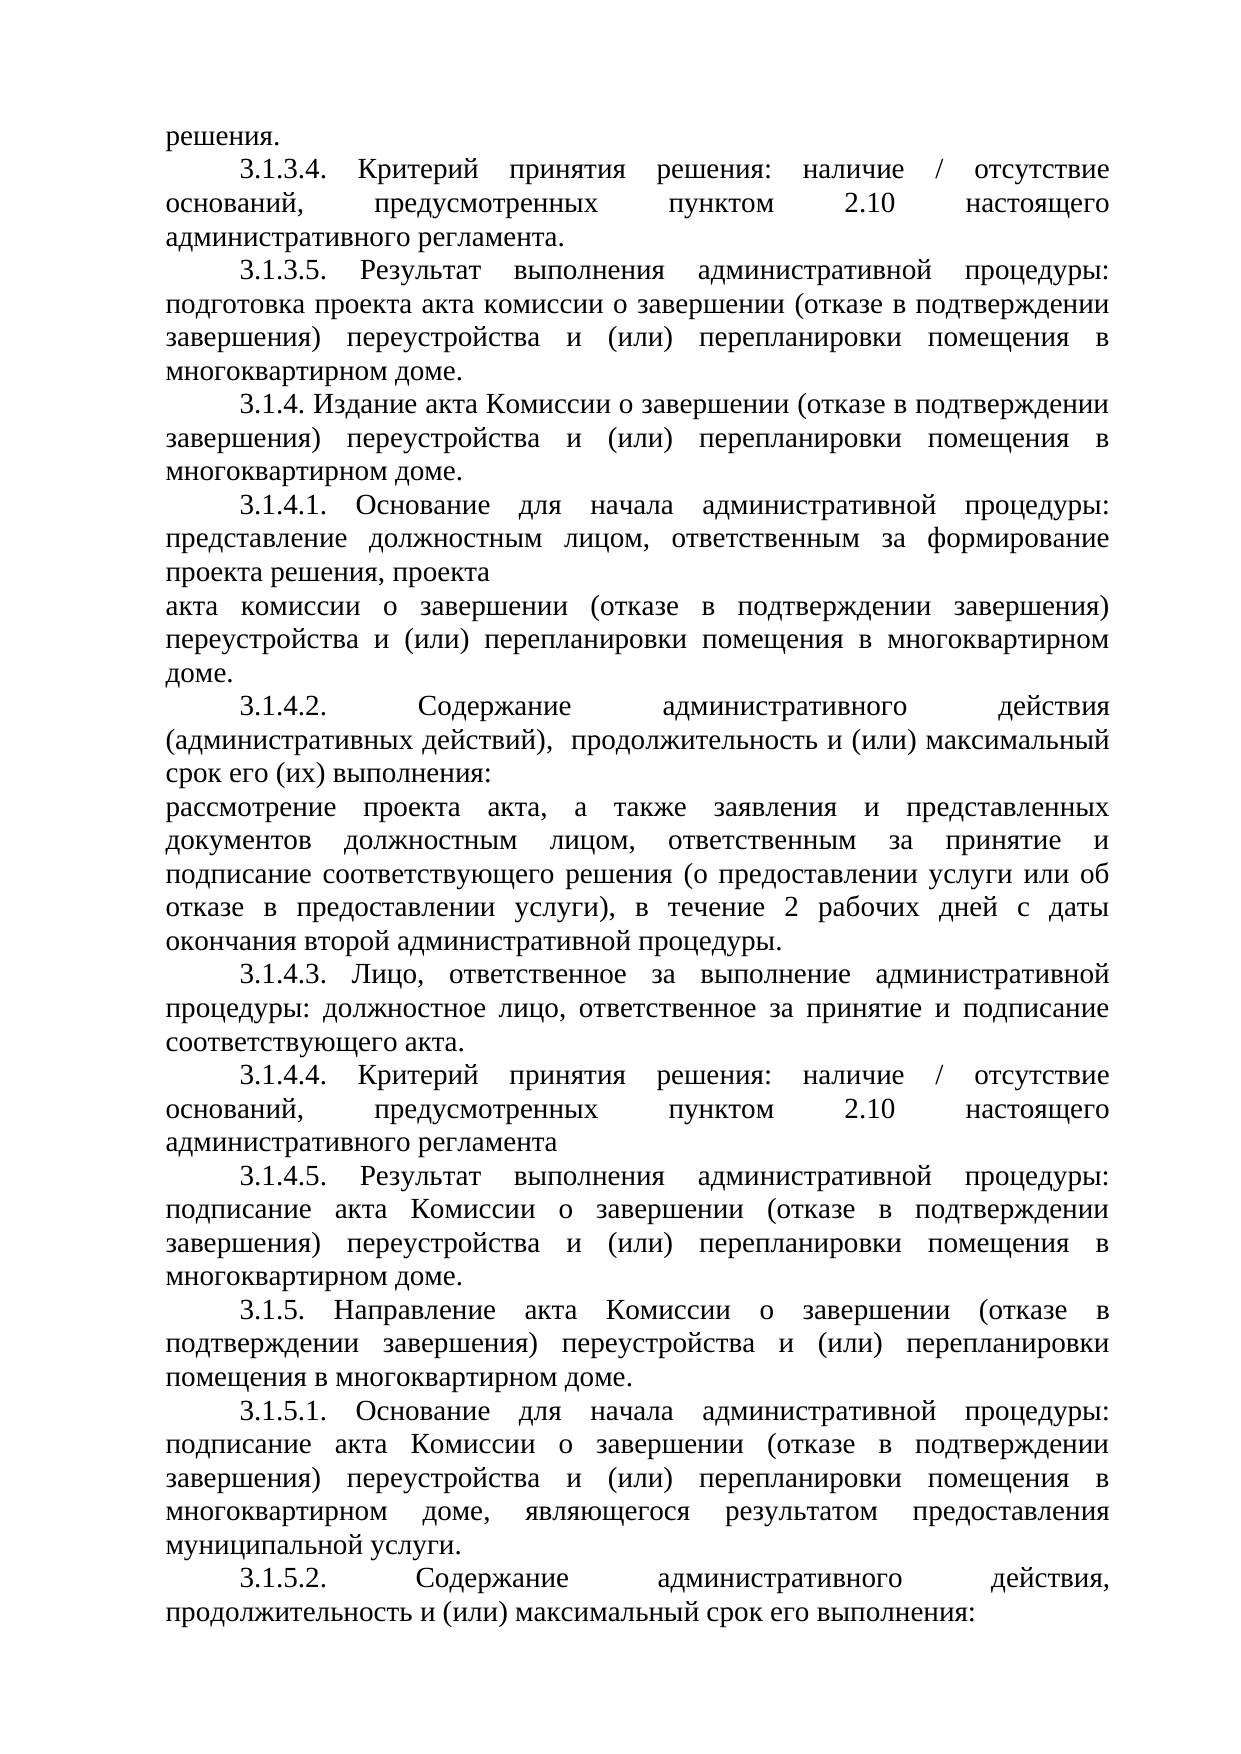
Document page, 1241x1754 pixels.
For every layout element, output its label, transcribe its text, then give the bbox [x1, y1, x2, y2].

text 3.1.4.5. Результат выполнения административной процедуры: подписание акта Комиссии о завершении (отказе в подтверждении завершения) переустройства и (или) перепланировки помещения в многоквартирном доме. [165, 1158, 1110, 1292]
title акта комиссии о завершении (отказе в подтверждении завершения) переустройства и (или) перепланировки помещения в многоквартирном доме. [165, 588, 1110, 688]
text 3.1.5. Направление акта Комиссии о завершении (отказе в подтверждении завершения) переустройства и (или) перепланировки помещения в многоквартирном доме. [165, 1292, 1110, 1393]
text 3.1.5.2. Содержание административного действия, продолжительность и (или) максимальный срок его выполнения: [165, 1560, 1110, 1627]
text 3.1.4.2. Содержание административного действия (административных действий), продолжительность и (или) максимальный срок его (их) выполнения: [165, 688, 1110, 789]
text 3.1.4.3. Лицо, ответственное за выполнение административной процедуры: должностное лицо, ответственное за принятие и подписание соответствующего акта. [165, 957, 1110, 1057]
text рассмотрение проекта акта, а также заявления и представленных документов должностным лицом, ответственным за принятие и подписание соответствующего решения (о предоставлении услуги или об отказе в предоставлении услуги), в течение 2 рабочих дней с даты окончания второй административной процедуры. [165, 789, 1110, 957]
title 3.1.4. Издание акта Комиссии о завершении (отказе в подтверждении завершения) переустройства и (или) перепланировки помещения в многоквартирном доме. [165, 386, 1110, 487]
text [165, 118, 1110, 152]
text 3.1.3.4. Критерий принятия решения: наличие / отсутствие оснований, предусмотренных пунктом 2.10 настоящего административного регламента. [165, 152, 1110, 252]
text 3.1.5.1. Основание для начала административной процедуры: подписание акта Комиссии о завершении (отказе в подтверждении завершения) переустройства и (или) перепланировки помещения в многоквартирном доме, являющегося результатом предоставления муниципальной услуги. [165, 1393, 1110, 1560]
title 3.1.4.1. Основание для начала административной процедуры: представление должностным лицом, ответственным за формирование проекта решения, проекта [165, 487, 1110, 588]
text 3.1.4.4. Критерий принятия решения: наличие / отсутствие оснований, предусмотренных пунктом 2.10 настоящего административного регламента [165, 1057, 1110, 1158]
text 3.1.3.5. Результат выполнения административной процедуры: подготовка проекта акта комиссии о завершении (отказе в подтверждении завершения) переустройства и (или) перепланировки помещения в многоквартирном доме. [165, 252, 1110, 386]
